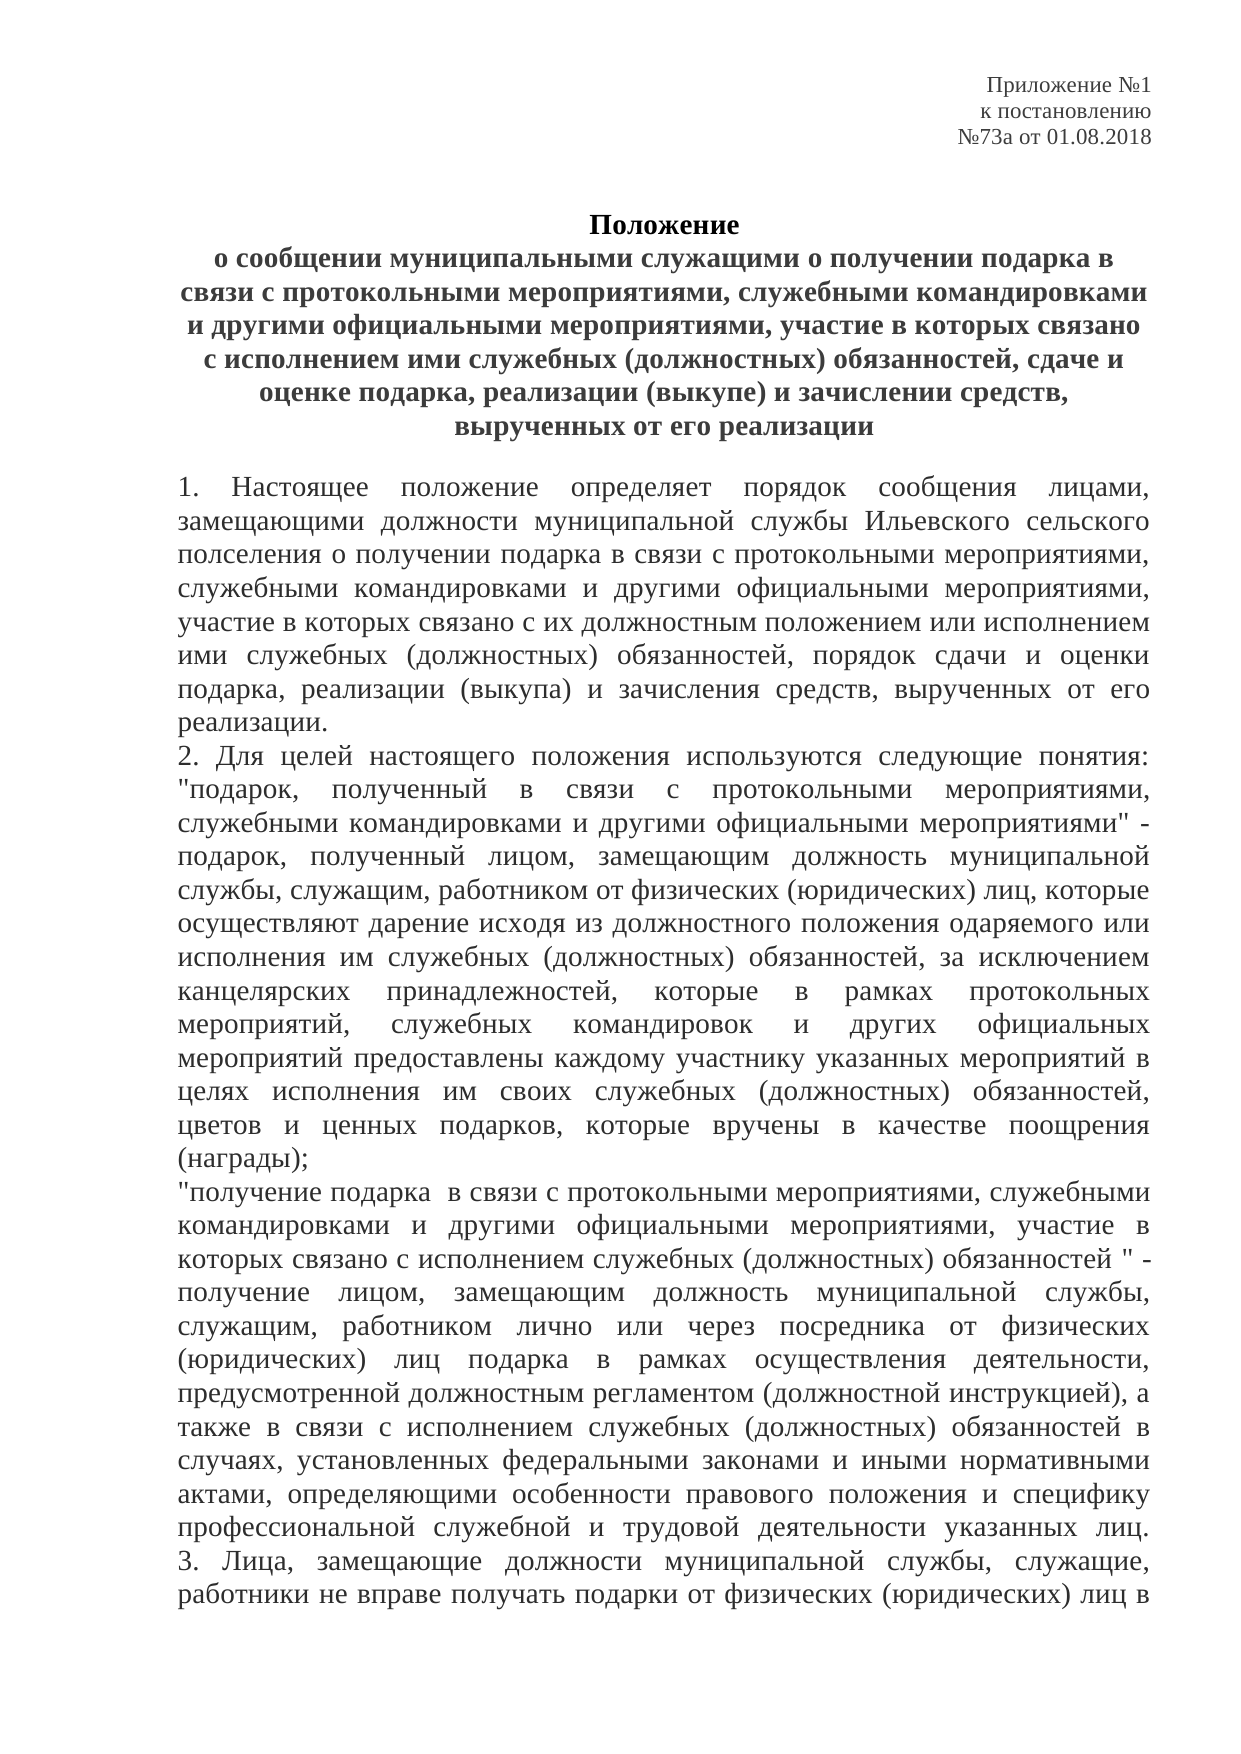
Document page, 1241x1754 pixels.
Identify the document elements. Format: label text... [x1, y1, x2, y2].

text Приложение №1 [177, 71, 1152, 97]
text о сообщении муниципальными служащими о получении подарка в связи с протокольными мероприятиями, служебными командировками и другими официальными мероприятиями, участие в которых связано с исполнением ими служебных (должностных) обязанностей, сдаче и оценке подарка, реализации (выкупе) и зачислении средств, вырученных от его реализации [177, 240, 1152, 442]
text к постановлению [177, 97, 1152, 123]
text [177, 469, 1152, 1610]
text №73а от 01.08.2018 [177, 123, 1152, 150]
text Положение [177, 207, 1152, 240]
